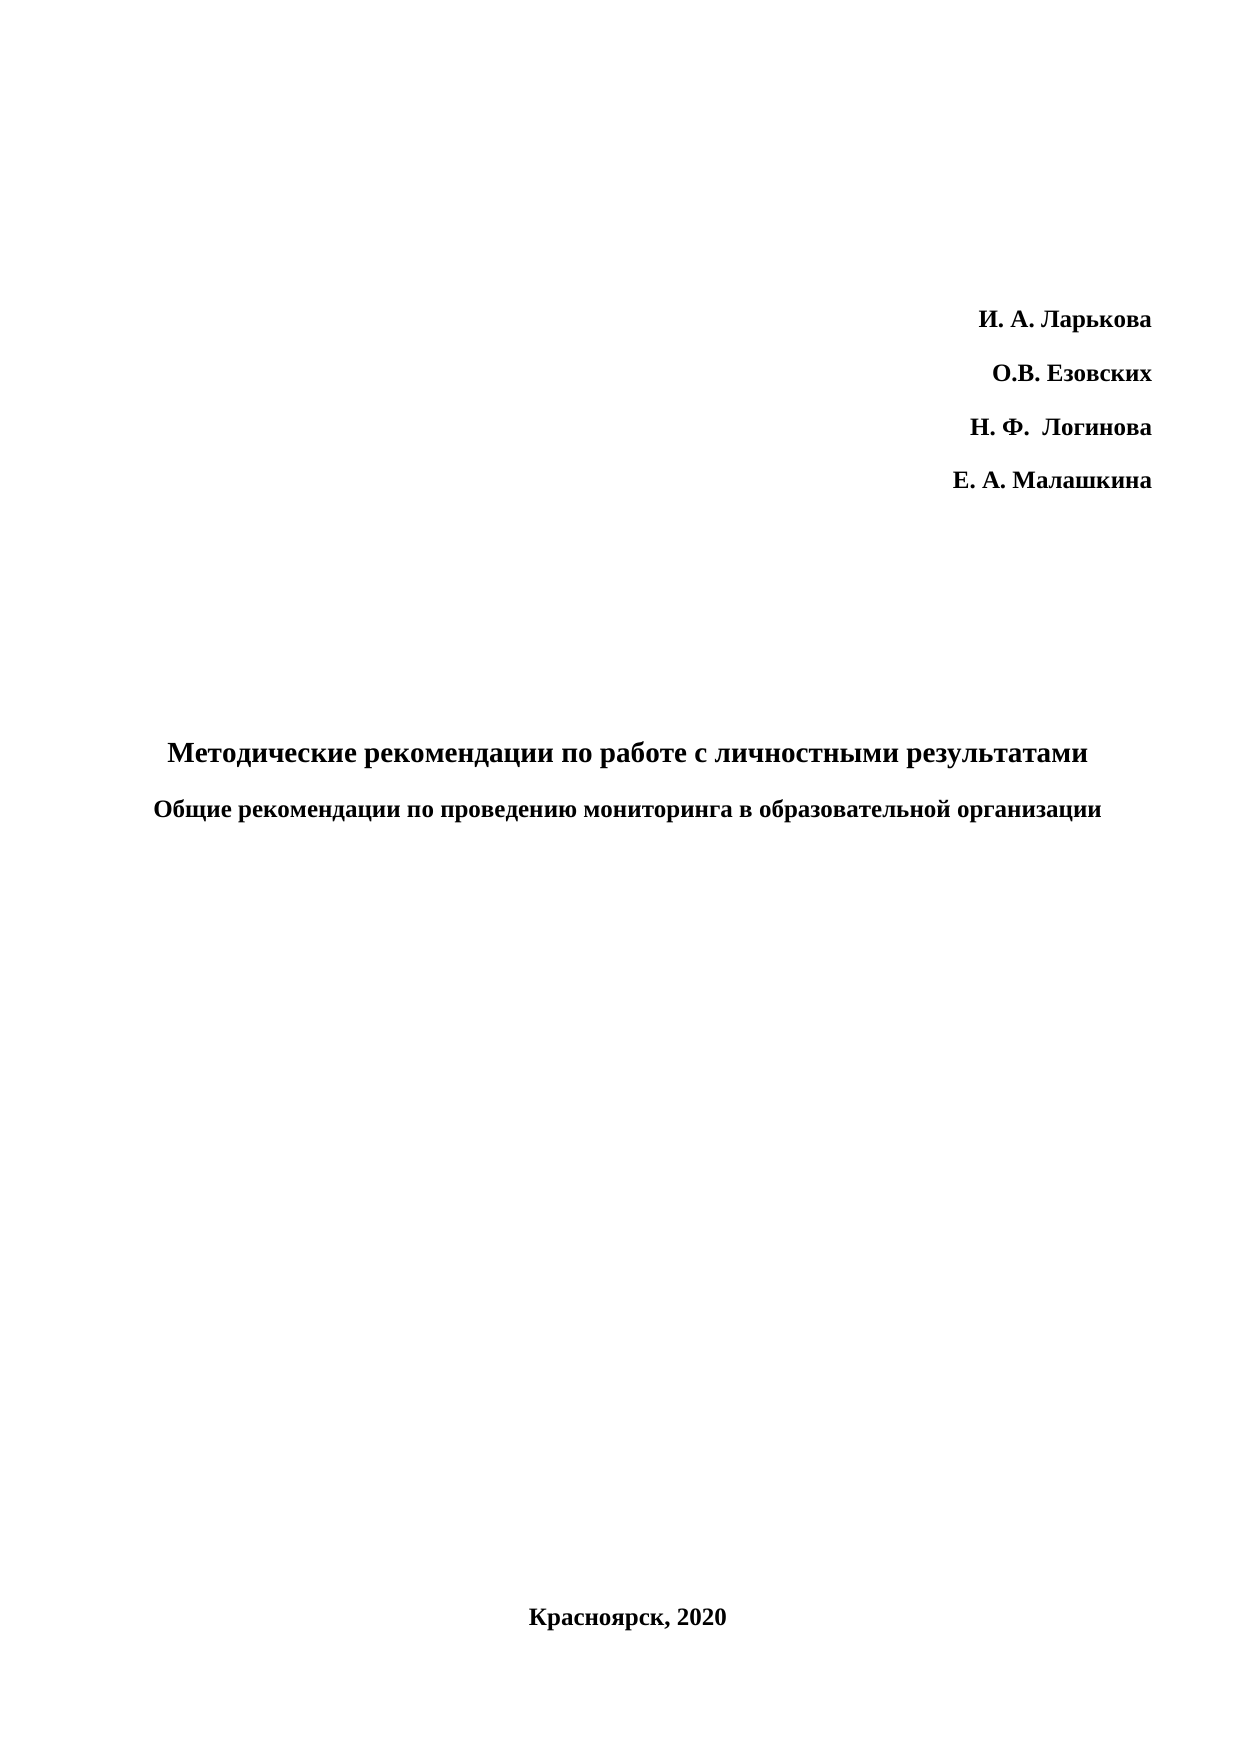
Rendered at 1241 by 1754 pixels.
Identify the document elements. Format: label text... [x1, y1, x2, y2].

text Методические рекомендации по работе с личностными результатами [103, 735, 1152, 768]
text О.В. Езовских [103, 358, 1152, 387]
text Красноярск, 2020 [103, 1602, 1152, 1631]
text И. А. Ларькова [103, 304, 1152, 333]
text Е. А. Малашкина [103, 466, 1152, 494]
text Н. Ф. Логинова [103, 412, 1152, 441]
text Общие рекомендации по проведению мониторинга в образовательной организации [103, 794, 1152, 823]
